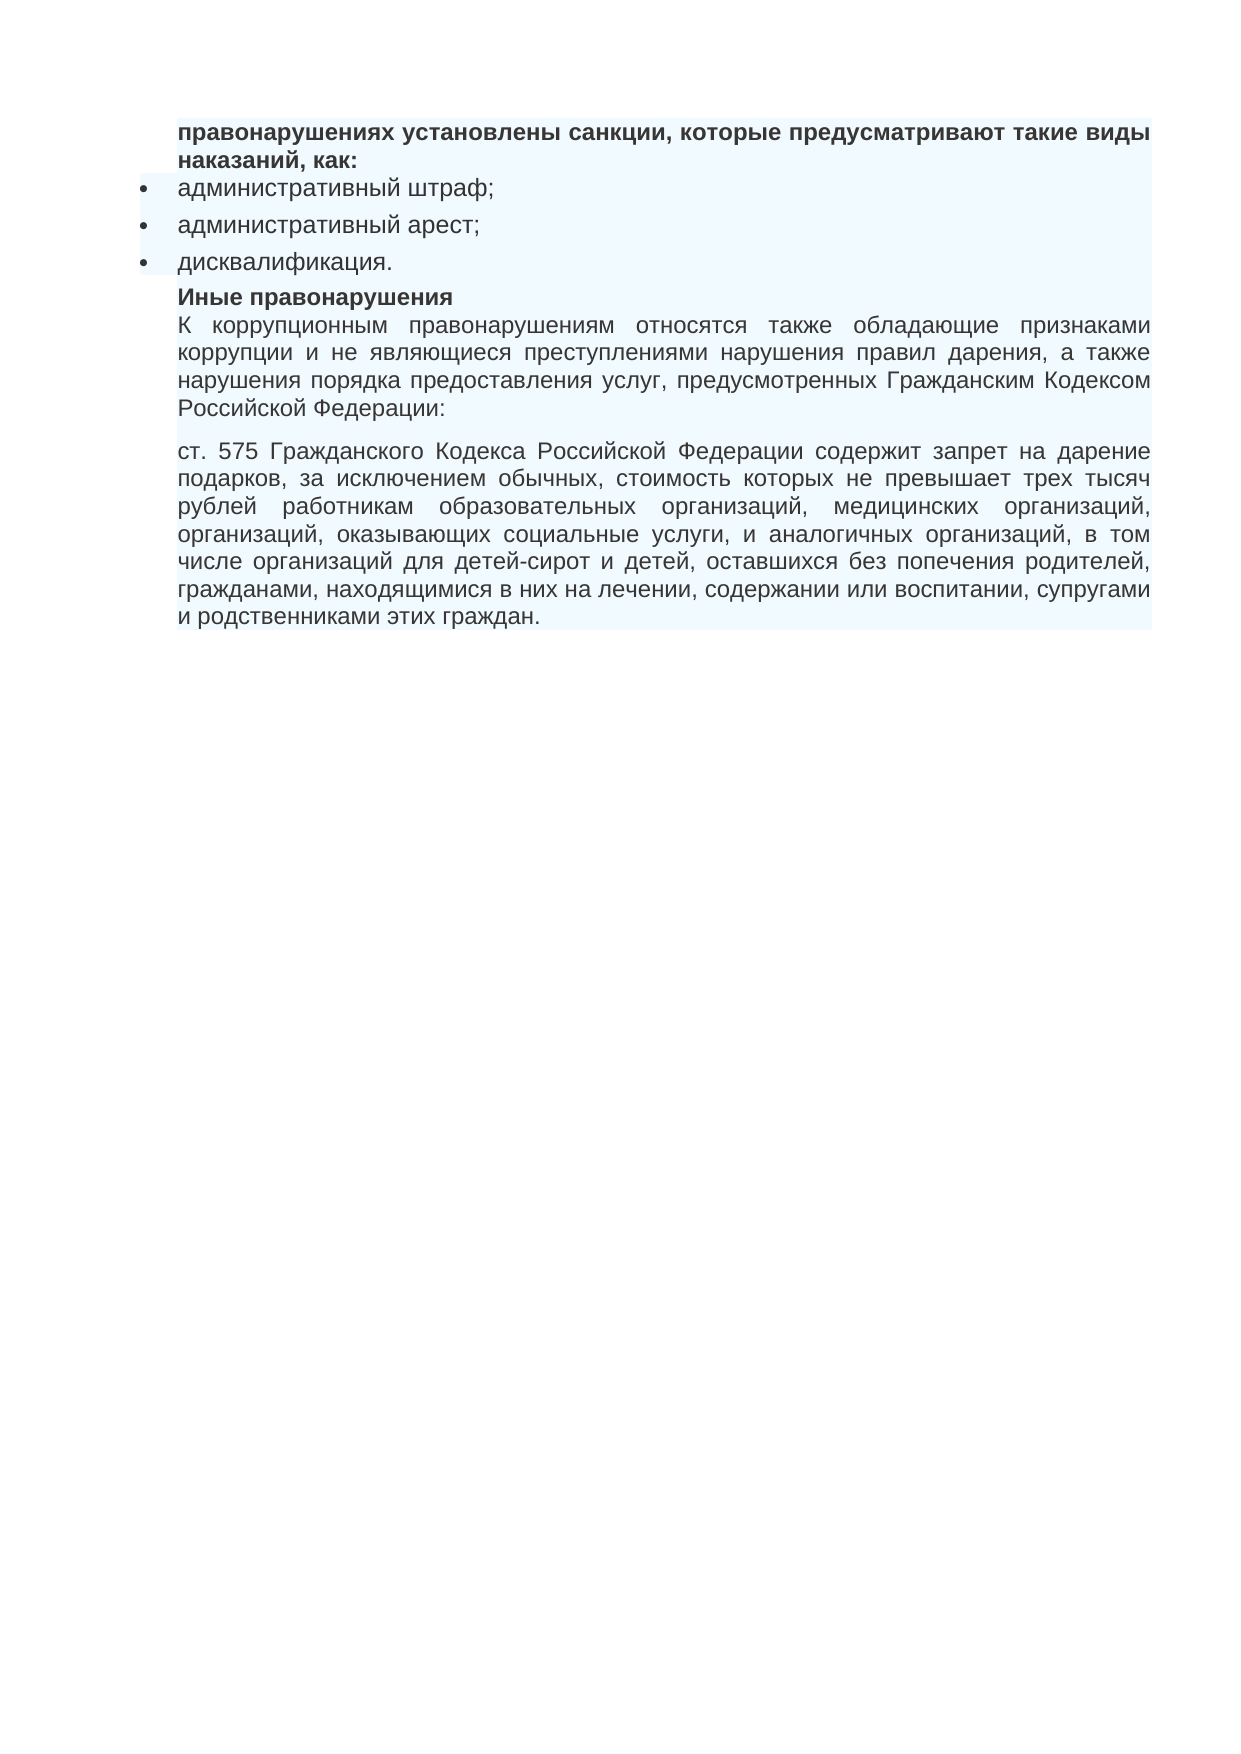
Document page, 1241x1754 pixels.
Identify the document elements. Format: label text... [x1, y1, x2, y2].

text К коррупционным правонарушениям относятся также обладающие признаками коррупции и не являющиеся преступлениями нарушения правил дарения, а также нарушения порядка предоставления услуг, предусмотренных Гражданским Кодексом Российской Федерации: [177, 311, 1152, 421]
text Иные правонарушения [177, 283, 1152, 311]
list дисквалификация. [140, 246, 1152, 275]
text ст. 575 Гражданского Кодекса Российской Федерации содержит запрет на дарение подарков, за исключением обычных, стоимость которых не превышает трех тысяч рублей работникам образовательных организаций, медицинских организаций, организаций, оказывающих социальные услуги, и аналогичных организаций, в том числе организаций для детей-сирот и детей, оставшихся без попечения родителей, гражданами, находящимися в них на лечении, содержании или воспитании, супругами и родственниками этих граждан. [177, 437, 1152, 630]
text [177, 118, 1152, 173]
list административный арест; [140, 210, 1152, 239]
list административный штраф; [140, 173, 1152, 202]
